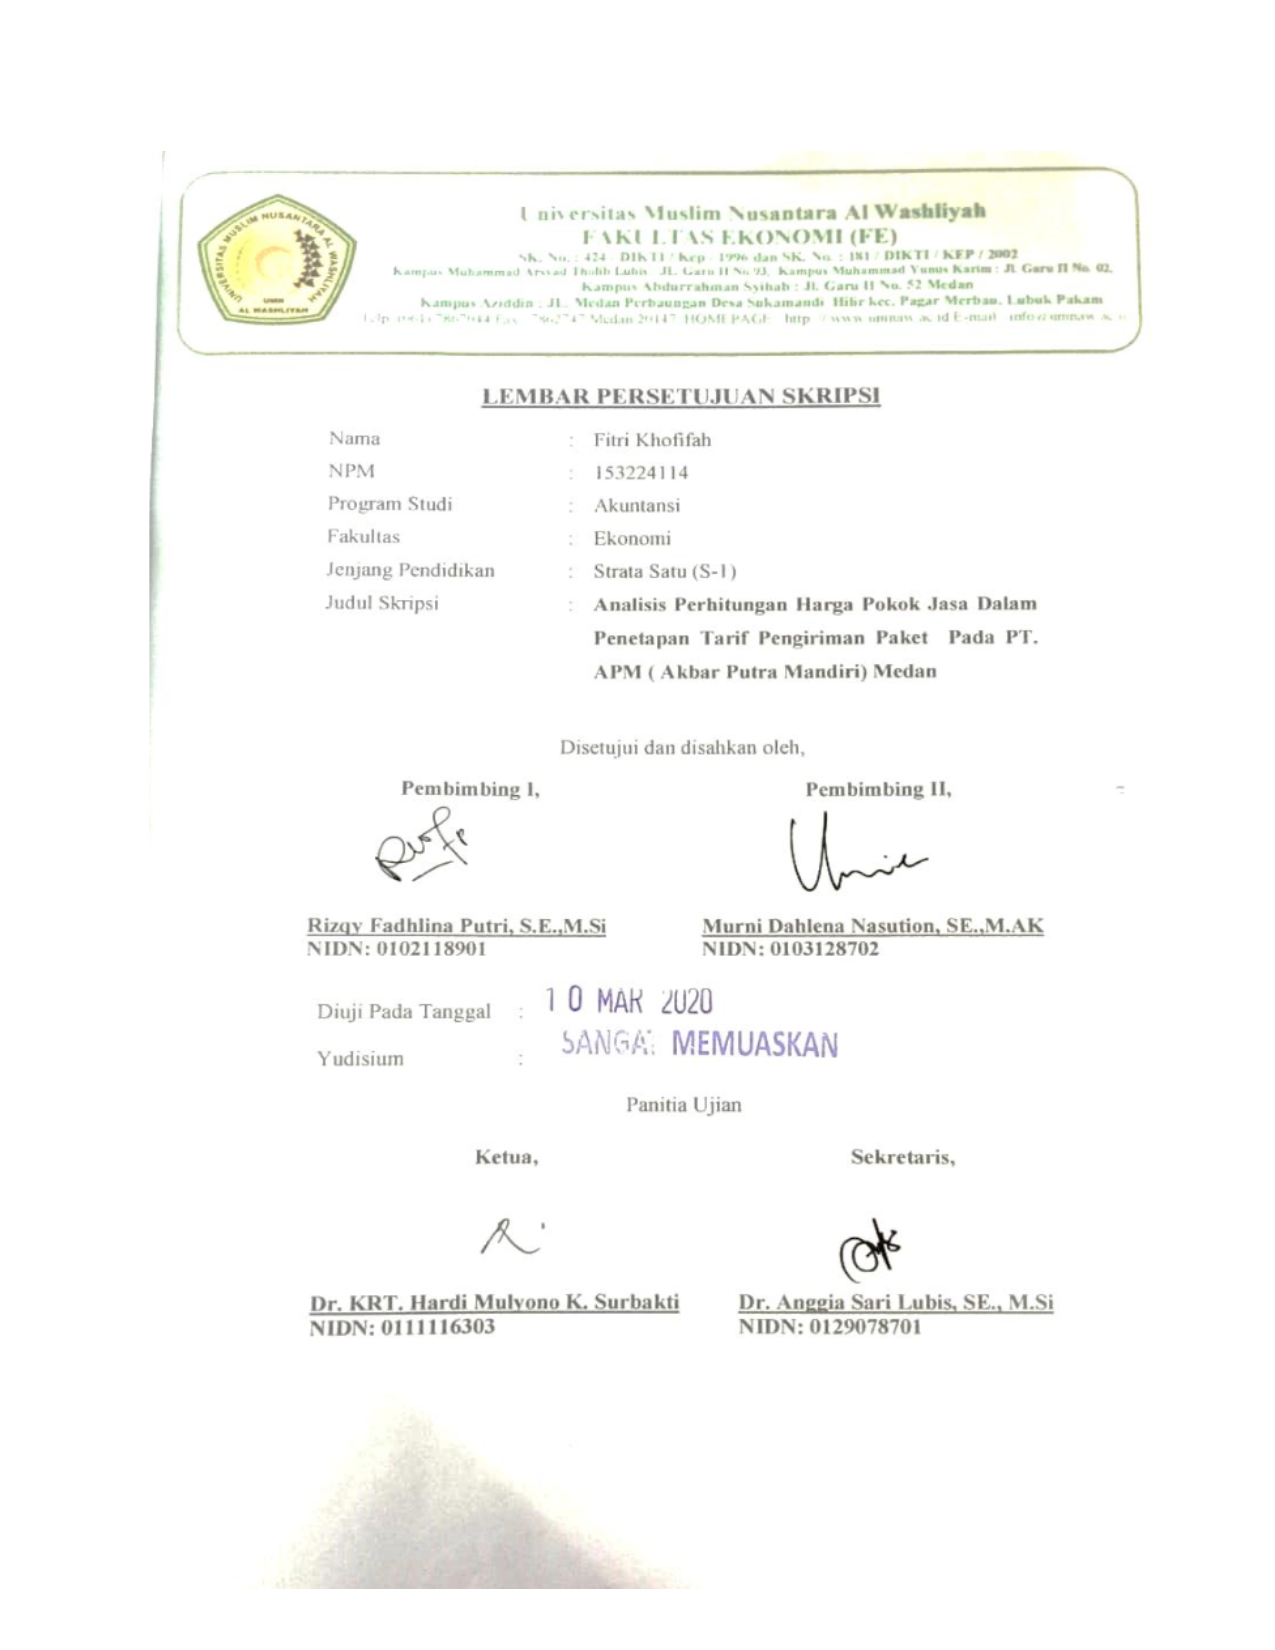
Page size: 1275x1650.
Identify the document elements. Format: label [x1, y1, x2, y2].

picture [150, 151, 1189, 1589]
